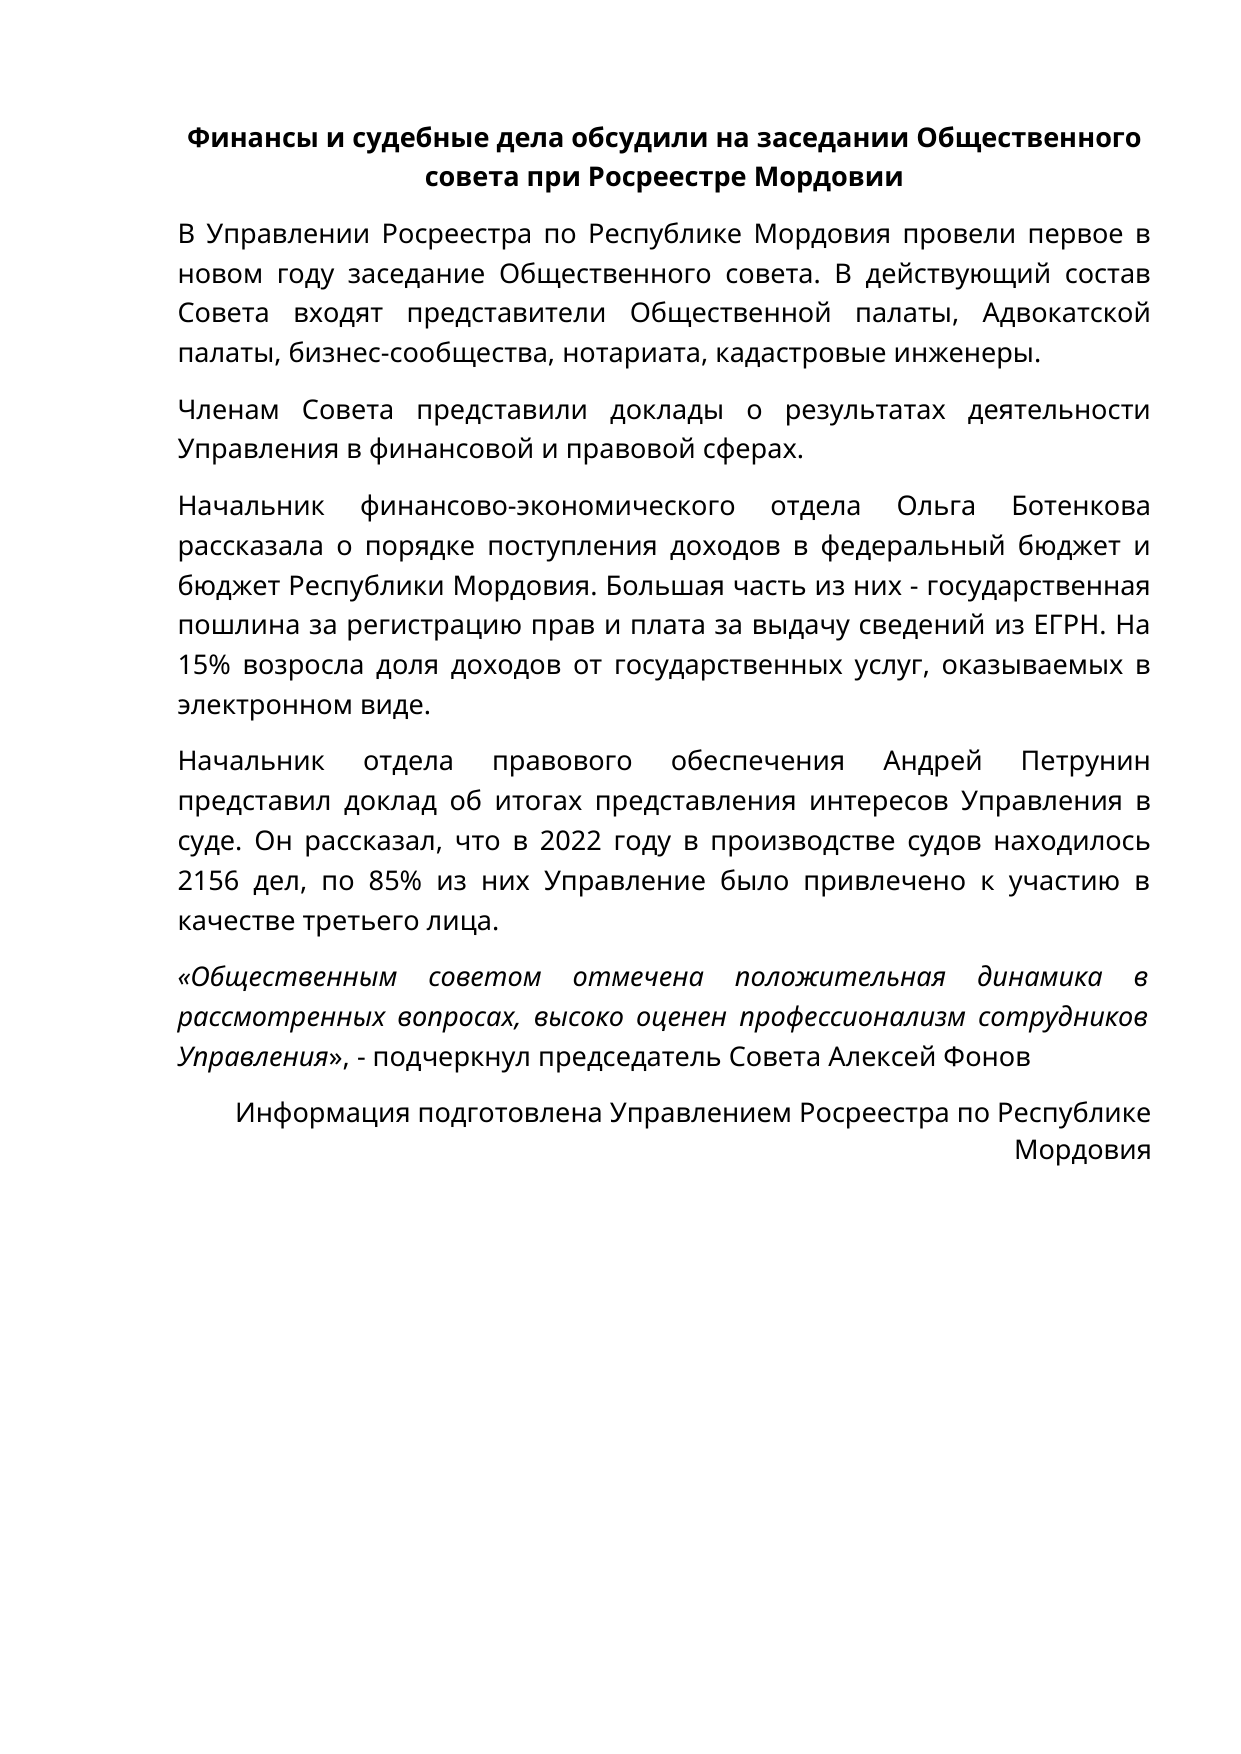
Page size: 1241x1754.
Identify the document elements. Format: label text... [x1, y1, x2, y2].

text Финансы и судебные дела обсудили на заседании Общественного совета при Росреестре Мордовии [177, 118, 1152, 195]
text Членам Совета представили доклады о результатах деятельности Управления в финансовой и правовой сферах. [177, 390, 1152, 467]
text Информация подготовлена Управлением Росреестра по Республике Мордовия [177, 1093, 1152, 1167]
text «Общественным советом отмечена положительная динамика в рассмотренных вопросах, высоко оценен профессионализм сотрудников Управления», - подчеркнул председатель Совета Алексей Фонов [177, 957, 1152, 1074]
text Начальник финансово-экономического отдела Ольга Ботенкова рассказала о порядке поступления доходов в федеральный бюджет и бюджет Республики Мордовия. Большая часть из них - государственная пошлина за регистрацию прав и плата за выдачу сведений из ЕГРН. На 15% возросла доля доходов от государственных услуг, оказываемых в электронном виде. [177, 486, 1152, 722]
text Начальник отдела правового обеспечения Андрей Петрунин представил доклад об итогах представления интересов Управления в суде. Он рассказал, что в 2022 году в производстве судов находилось 2156 дел, по 85% из них Управление было привлечено к участию в качестве третьего лица. [177, 742, 1152, 938]
text В Управлении Росреестра по Республике Мордовия провели первое в новом году заседание Общественного совета. В действующий состав Совета входят представители Общественной палаты, Адвокатской палаты, бизнес-сообщества, нотариата, кадастровые инженеры. [177, 214, 1152, 371]
